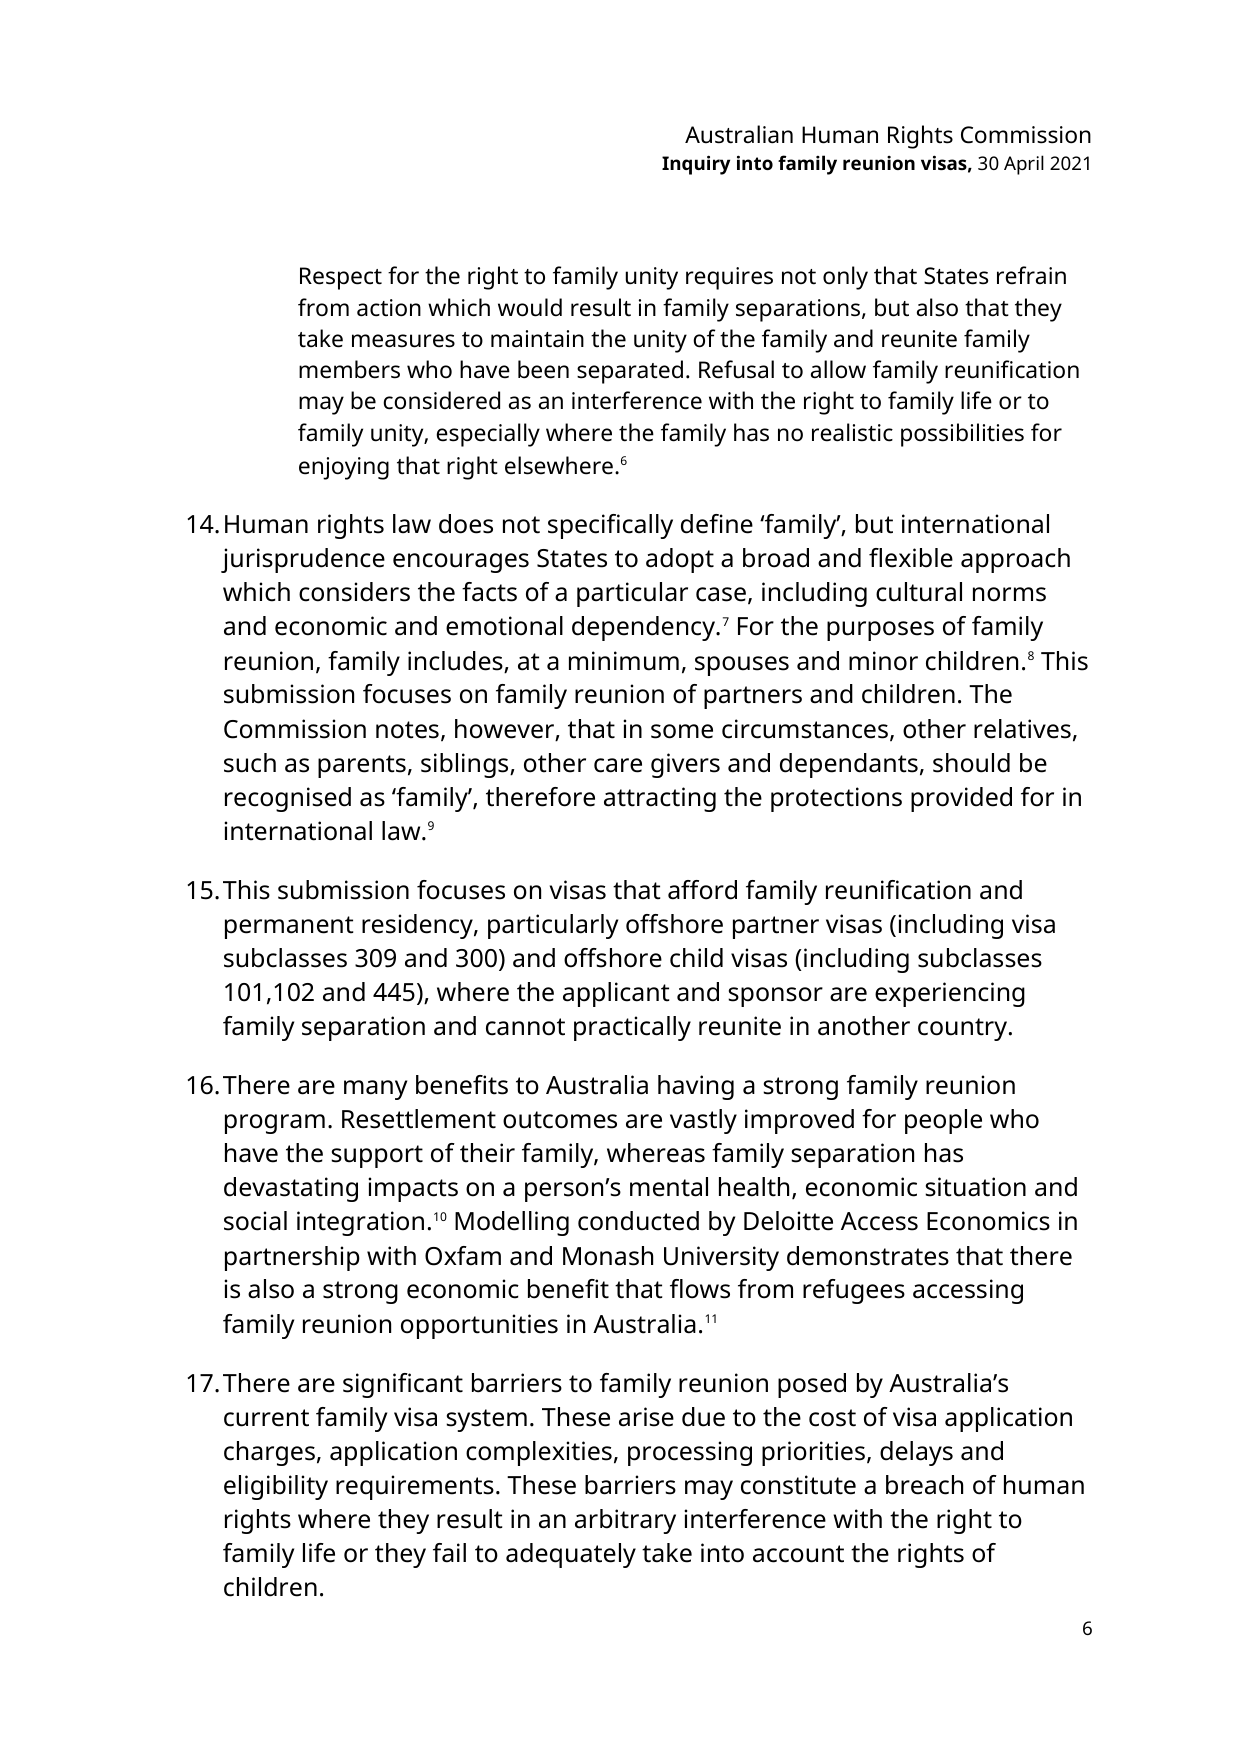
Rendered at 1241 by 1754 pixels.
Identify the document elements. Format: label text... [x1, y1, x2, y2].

list This submission focuses on visas that afford family reunification and permanent residency, particularly offshore partner visas (including visa subclasses 309 and 300) and offshore child visas (including subclasses 101,102 and 445), where the applicant and sponsor are experiencing family separation and cannot practically reunite in another country. [185, 872, 1092, 1043]
list There are significant barriers to family reunion posed by Australia’s current family visa system. These arise due to the cost of visa application charges, application complexities, processing priorities, delays and eligibility requirements. These barriers may constitute a breach of human rights where they result in an arbitrary interference with the right to family life or they fail to adequately take into account the rights of children. [185, 1365, 1092, 1604]
list There are many benefits to Australia having a strong family reunion program. Resettlement outcomes are vastly improved for people who have the support of their family, whereas family separation has devastating impacts on a person’s mental health, economic situation and social integration. Modelling conducted by Deloitte Access Economics in partnership with Oxfam and Monash University demonstrates that there is also a strong economic benefit that flows from refugees accessing family reunion opportunities in Australia. [185, 1068, 1092, 1340]
list Human rights law does not specifically define ‘family’, but international jurisprudence encourages States to adopt a broad and flexible approach which considers the facts of a particular case, including cultural norms and economic and emotional dependency. For the purposes of family reunion, family includes, at a minimum, spouses and minor children. This submission focuses on family reunion of partners and children. The Commission notes, however, that in some circumstances, other relatives, such as parents, siblings, other care givers and dependants, should be recognised as ‘family’, therefore attracting the protections provided for in international law. [185, 507, 1092, 847]
list Respect for the right to family unity requires not only that States refrain from action which would result in family separations, but also that they take measures to maintain the unity of the family and reunite family members who have been separated. Refusal to allow family reunification may be considered as an interference with the right to family life or to family unity, especially where the family has no realistic possibilities for enjoying that right elsewhere. [298, 260, 1092, 482]
